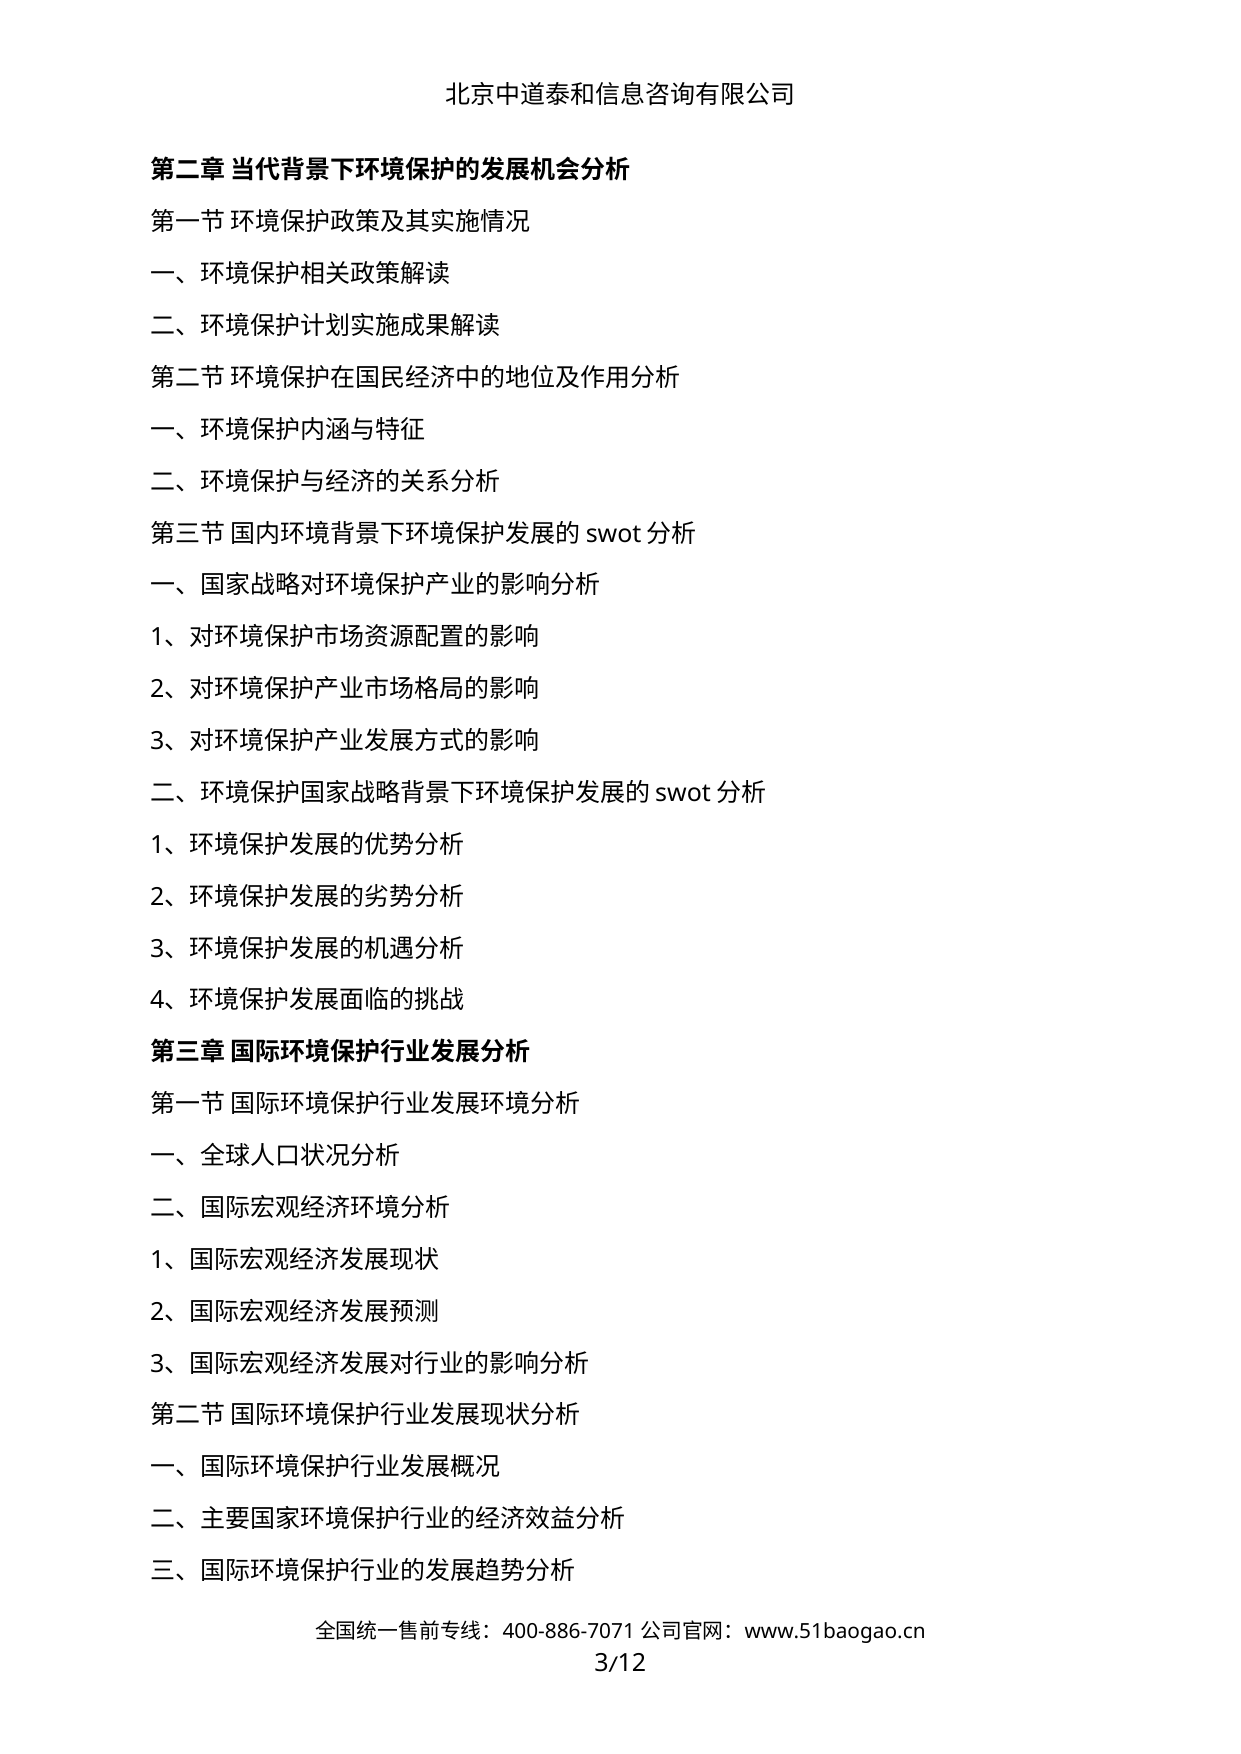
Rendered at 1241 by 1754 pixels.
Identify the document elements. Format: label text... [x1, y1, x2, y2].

text 第二节 环境保护在国民经济中的地位及作用分析 [150, 357, 1090, 394]
text 3、国际宏观经济发展对行业的影响分析 [150, 1343, 1090, 1379]
text 三、国际环境保护行业的发展趋势分析 [150, 1551, 1090, 1587]
text 第一节 国际环境保护行业发展环境分析 [150, 1084, 1090, 1120]
text 1、环境保护发展的优势分析 [150, 824, 1090, 861]
text 第一节 环境保护政策及其实施情况 [150, 202, 1090, 238]
text 一、全球人口状况分析 [150, 1136, 1090, 1172]
text 一、国际环境保护行业发展概况 [150, 1447, 1090, 1483]
text 第二章 当代背景下环境保护的发展机会分析 [150, 150, 1090, 186]
text 2、国际宏观经济发展预测 [150, 1291, 1090, 1327]
text 一、国家战略对环境保护产业的影响分析 [150, 565, 1090, 601]
text 第三章 国际环境保护行业发展分析 [150, 1032, 1090, 1068]
text 一、环境保护相关政策解读 [150, 254, 1090, 290]
text 一、环境保护内涵与特征 [150, 409, 1090, 446]
text 2、环境保护发展的劣势分析 [150, 876, 1090, 912]
text 二、国际宏观经济环境分析 [150, 1187, 1090, 1224]
text 第三节 国内环境背景下环境保护发展的swot分析 [150, 513, 1090, 549]
text 3、环境保护发展的机遇分析 [150, 928, 1090, 964]
text 二、主要国家环境保护行业的经济效益分析 [150, 1499, 1090, 1535]
text 4、环境保护发展面临的挑战 [150, 980, 1090, 1016]
text 二、环境保护与经济的关系分析 [150, 461, 1090, 497]
text 第二节 国际环境保护行业发展现状分析 [150, 1395, 1090, 1431]
text 1、国际宏观经济发展现状 [150, 1239, 1090, 1276]
text 2、对环境保护产业市场格局的影响 [150, 669, 1090, 705]
text 3、对环境保护产业发展方式的影响 [150, 721, 1090, 757]
text 二、环境保护计划实施成果解读 [150, 306, 1090, 342]
text 二、环境保护国家战略背景下环境保护发展的swot分析 [150, 772, 1090, 809]
text 1、对环境保护市场资源配置的影响 [150, 617, 1090, 653]
